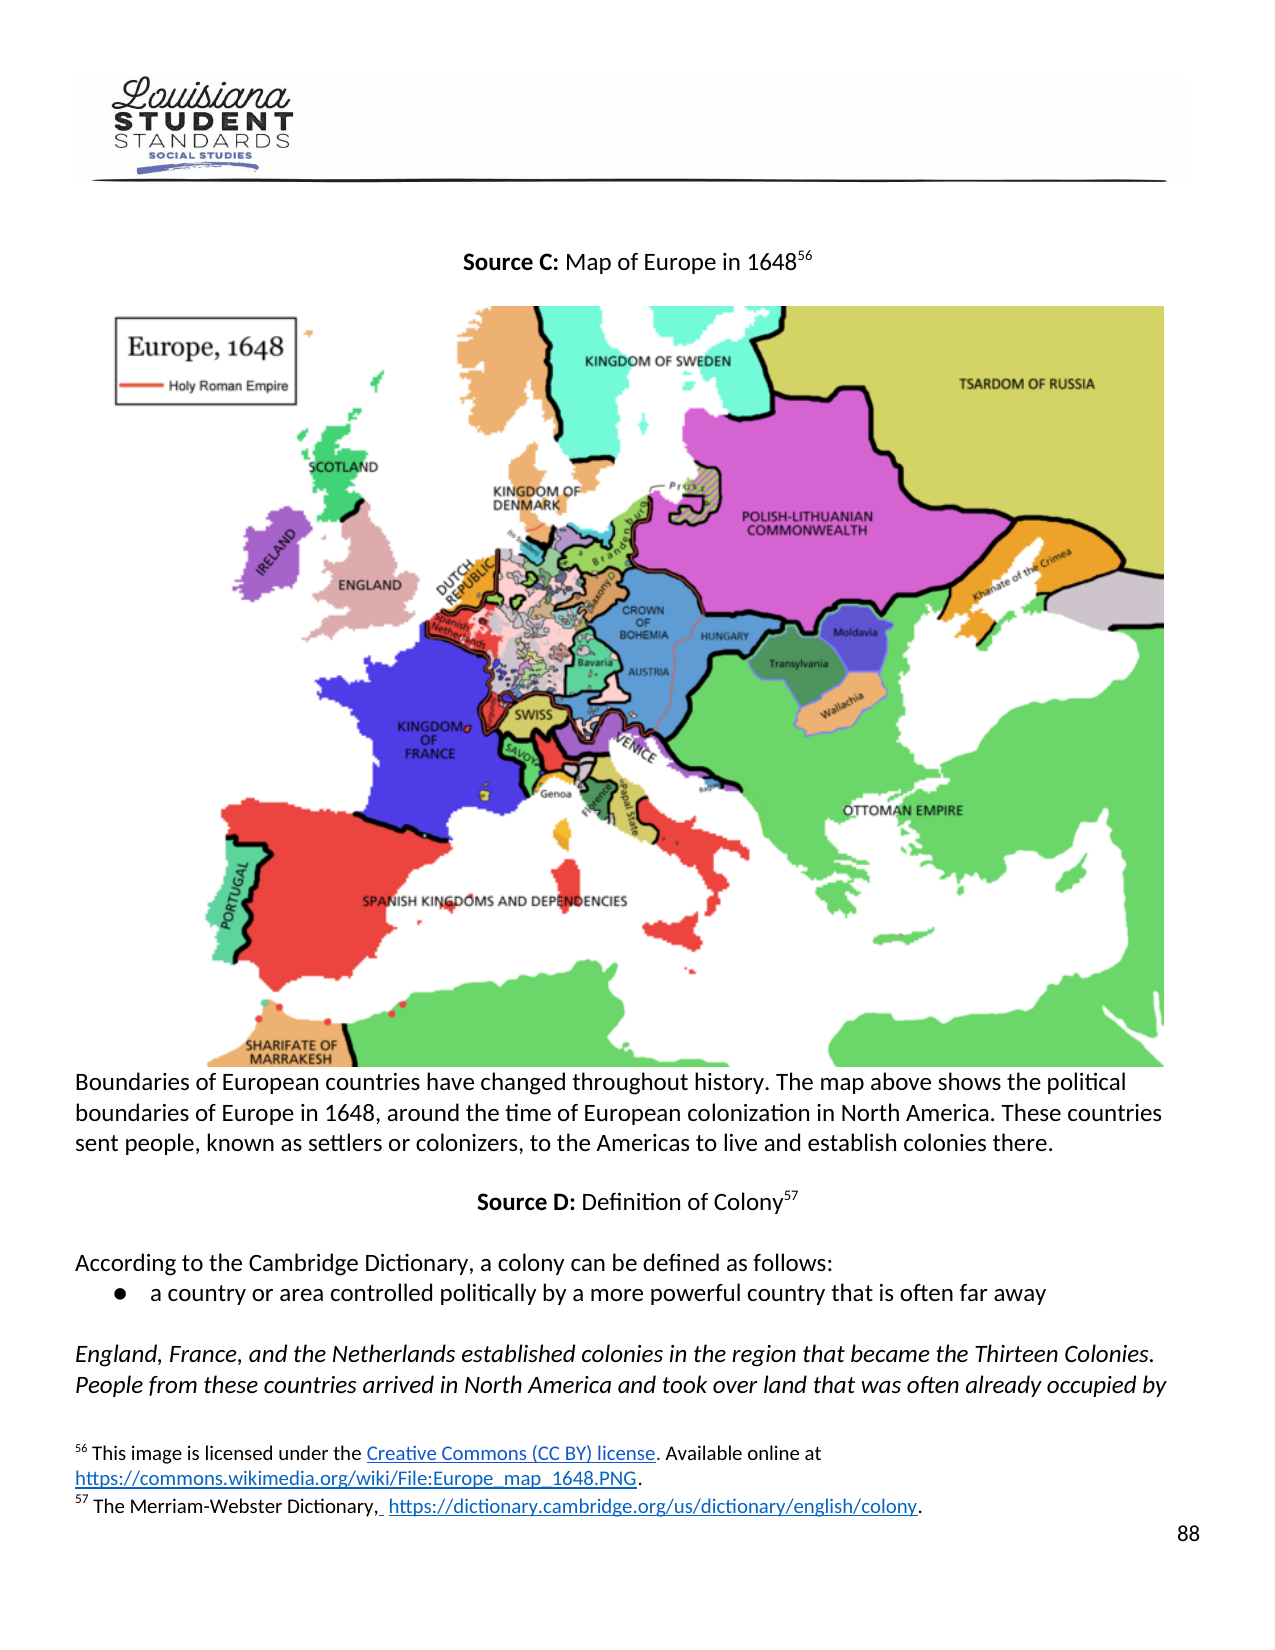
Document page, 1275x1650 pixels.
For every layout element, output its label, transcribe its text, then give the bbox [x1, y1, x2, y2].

list a country or area controlled politically by a more powerful country that is often far away [112, 1277, 1200, 1308]
picture [75, 75, 1186, 185]
text Source C: Map of Europe in 1648 [75, 246, 1200, 276]
text Boundaries of European countries have changed throughout history. The map above shows the political boundaries of Europe in 1648, around the time of European colonization in North America. These countries sent people, known as settlers or colonizers, to the Americas to live and establish colonies there. [75, 1066, 1200, 1158]
picture [111, 306, 1164, 1067]
text According to the Cambridge Dictionary, a colony can be defined as follows: [75, 1247, 1200, 1277]
text Source D: Definition of Colony [75, 1186, 1200, 1216]
